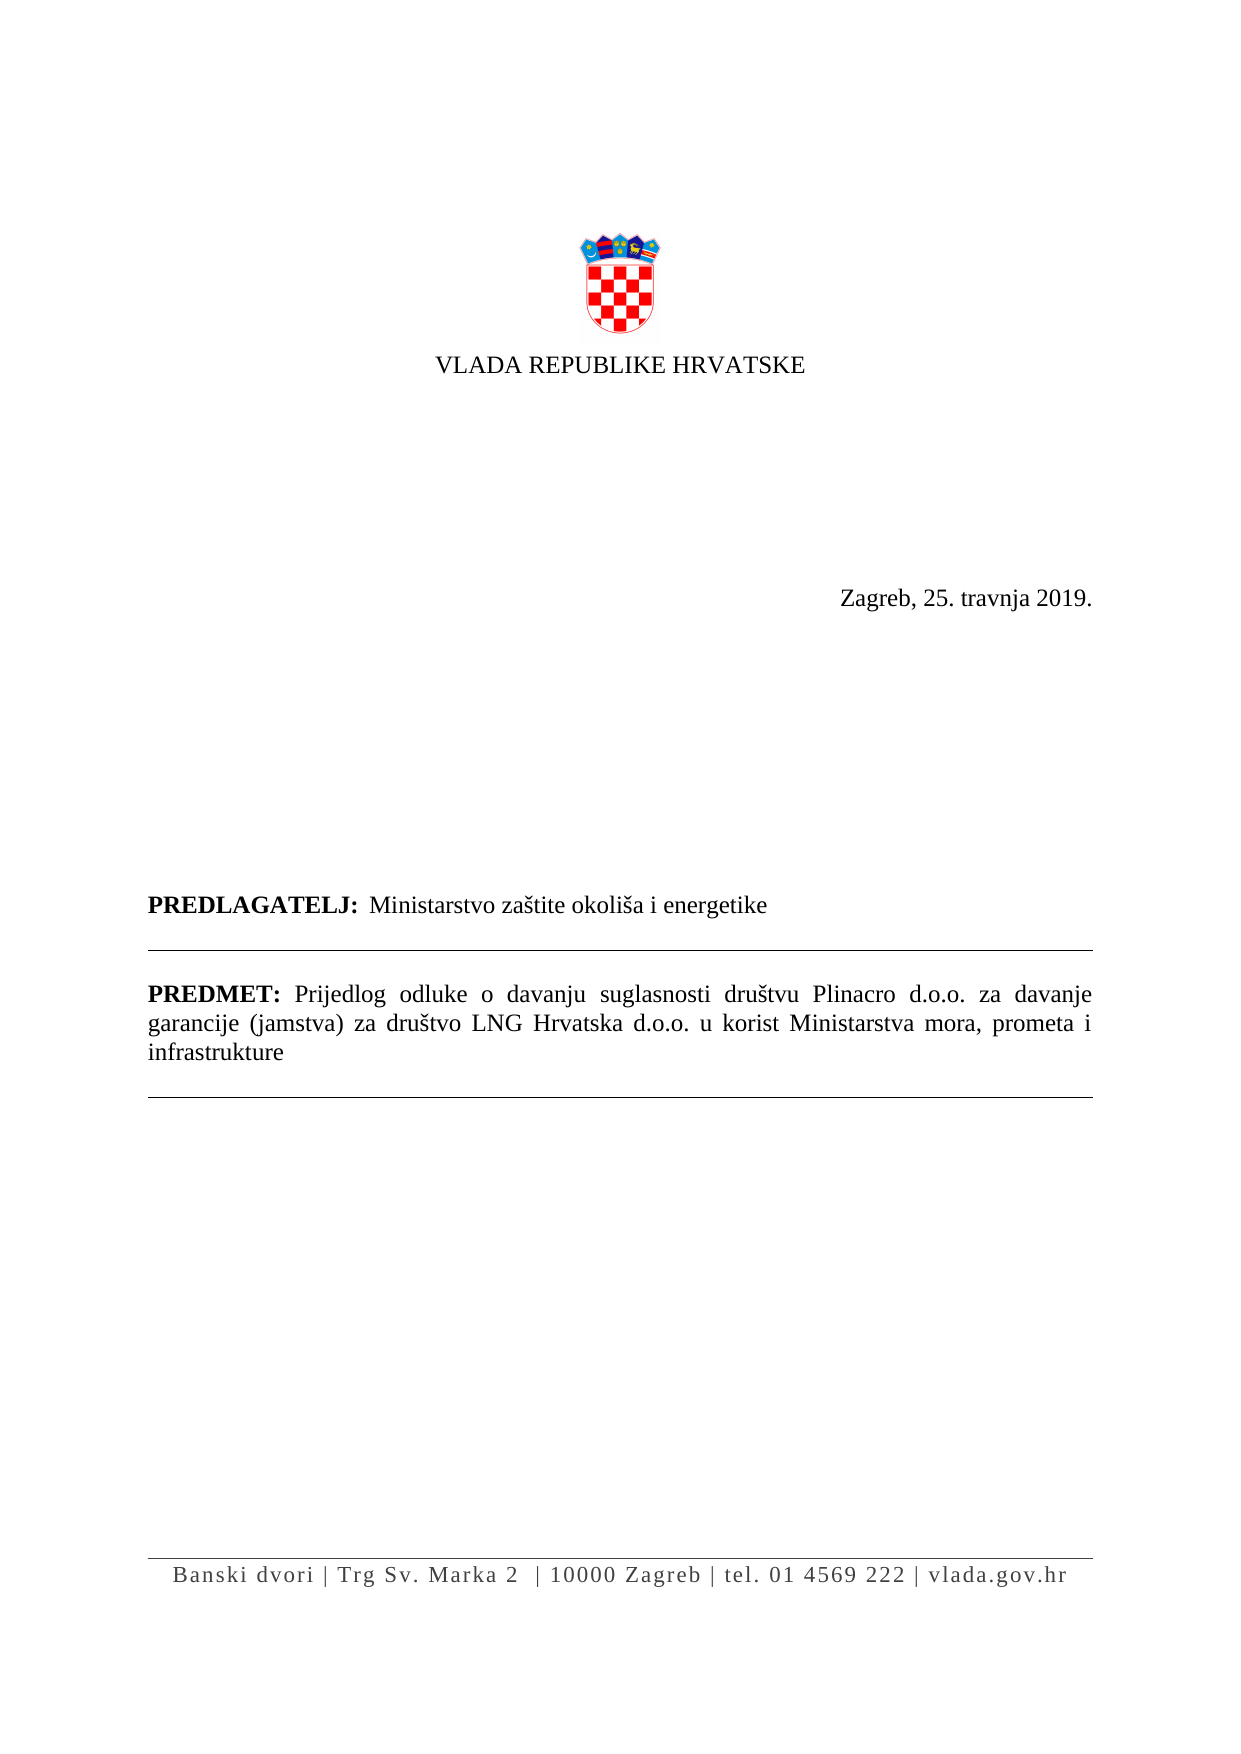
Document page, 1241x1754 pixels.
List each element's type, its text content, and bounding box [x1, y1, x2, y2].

text VLADA REPUBLIKE HRVATSKE [148, 350, 1093, 379]
text PREDMET: Prijedlog odluke o davanju suglasnosti društvu Plinacro d.o.o. za davanje garancije (jamstva) za društvo LNG Hrvatska d.o.o. u korist Ministarstva mora, prometa i infrastrukture [148, 979, 1093, 1066]
text PREDLAGATELJ: Ministarstvo zaštite okoliša i energetike [148, 890, 1093, 919]
text Banski dvori | Trg Sv. Marka 2 | 10000 Zagreb | tel. 01 4569 222 | vlada.gov.hr [148, 1559, 1093, 1587]
text Zagreb, 25. travnja 2019. [148, 583, 1093, 611]
picture [578, 231, 662, 344]
